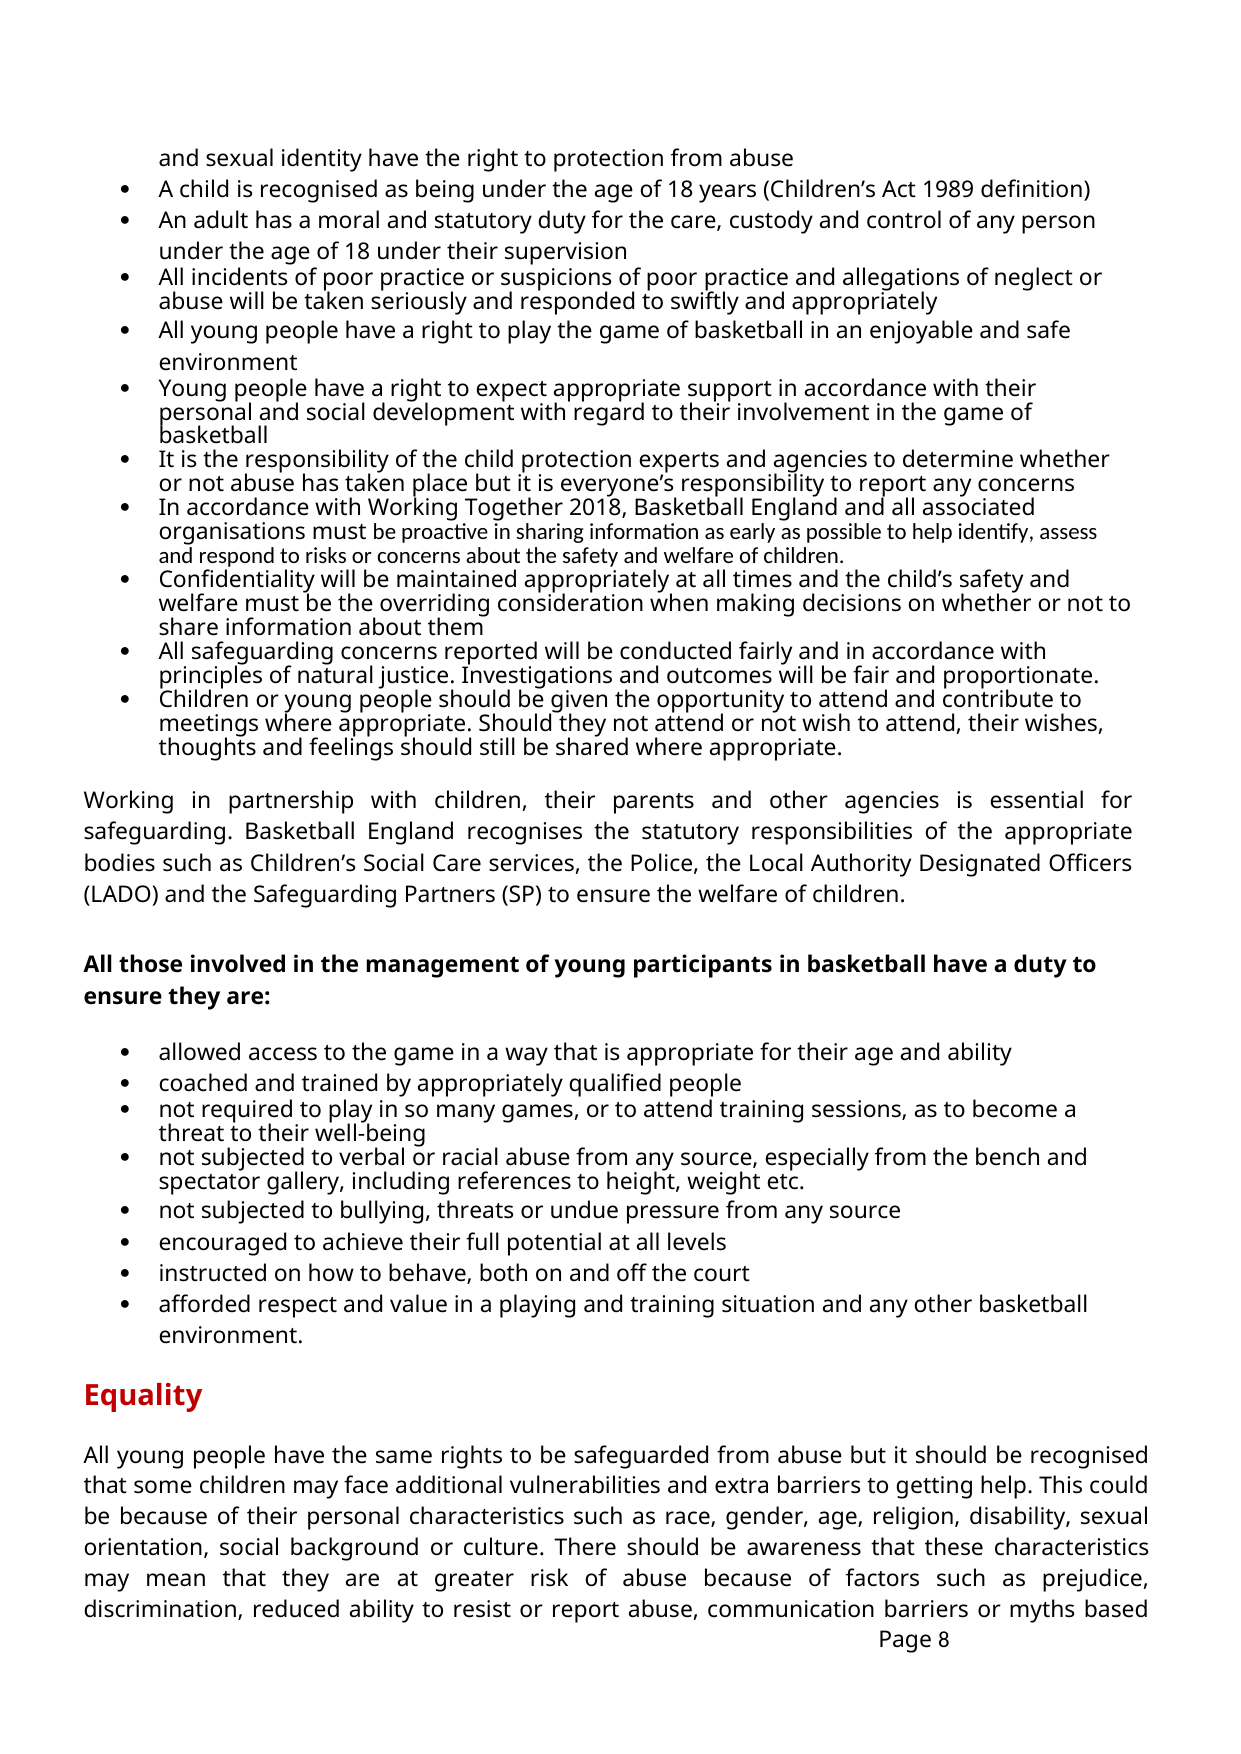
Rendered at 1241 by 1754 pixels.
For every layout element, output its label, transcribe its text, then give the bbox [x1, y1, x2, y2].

list An adult has a moral and statutory duty for the care, custody and control of any person under the age of 18 under their supervision [121, 204, 1157, 266]
list Young people have a right to expect appropriate support in accordance with their personal and social development with regard to their involvement in the game of basketball [121, 377, 1100, 449]
list Children or young people should be given the opportunity to attend and contribute to meetings where appropriate. Should they not attend or not wish to attend, their wishes, thoughts and feelings should still be shared where appropriate. [121, 688, 1136, 760]
text All those involved in the management of young participants in basketball have a duty to ensure they are: [83, 948, 1157, 1011]
list All young people have a right to play the game of basketball in an enjoyable and safe environment [121, 314, 1157, 377]
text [83, 1438, 1149, 1624]
list Confidentiality will be maintained appropriately at all times and the child’s safety and welfare must be the overriding consideration when making decisions on whether or not to share information about them [121, 568, 1136, 640]
list afforded respect and value in a playing and training situation and any other basketball environment. [121, 1288, 1157, 1351]
text Working in partnership with children, their parents and other agencies is essential for safeguarding. Basketball England recognises the statutory responsibilities of the appropriate bodies such as Children’s Social Care services, the Police, the Local Authority Designated Officers (LADO) and the Safeguarding Partners (SP) to ensure the welfare of children. [83, 784, 1133, 909]
text Equality [83, 1375, 1157, 1414]
list not subjected to verbal or racial abuse from any source, especially from the bench and spectator gallery, including references to height, weight etc. [121, 1147, 1133, 1194]
list not subjected to bullying, threats or undue pressure from any source [121, 1194, 1157, 1226]
list coached and trained by appropriately qualified people [121, 1067, 1157, 1099]
list encouraged to achieve their full potential at all levels [121, 1226, 1157, 1257]
list A child is recognised as being under the age of 18 years (Children’s Act 1989 definition) [121, 173, 1157, 204]
list It is the responsibility of the child protection experts and agencies to determine whether or not abuse has taken place but it is everyone’s responsibility to report any concerns [121, 449, 1136, 497]
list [121, 142, 1072, 173]
list allowed access to the game in a way that is appropriate for their age and ability [121, 1036, 1157, 1067]
list All safeguarding concerns reported will be conducted fairly and in accordance with principles of natural justice. Investigations and outcomes will be fair and proportionate. [121, 640, 1136, 688]
list not required to play in so many games, or to attend training sessions, as to become a threat to their well-being [121, 1099, 1129, 1147]
list All incidents of poor practice or suspicions of poor practice and allegations of neglect or abuse will be taken seriously and responded to swiftly and appropriately [121, 266, 1149, 314]
list instructed on how to behave, both on and off the court [121, 1257, 1157, 1288]
list In accordance with Working Together 2018, Basketball England and all associated organisations must be proactive in sharing information as early as possible to help identify, assess and respond to risks or concerns about the safety and welfare of children. [121, 497, 1136, 568]
